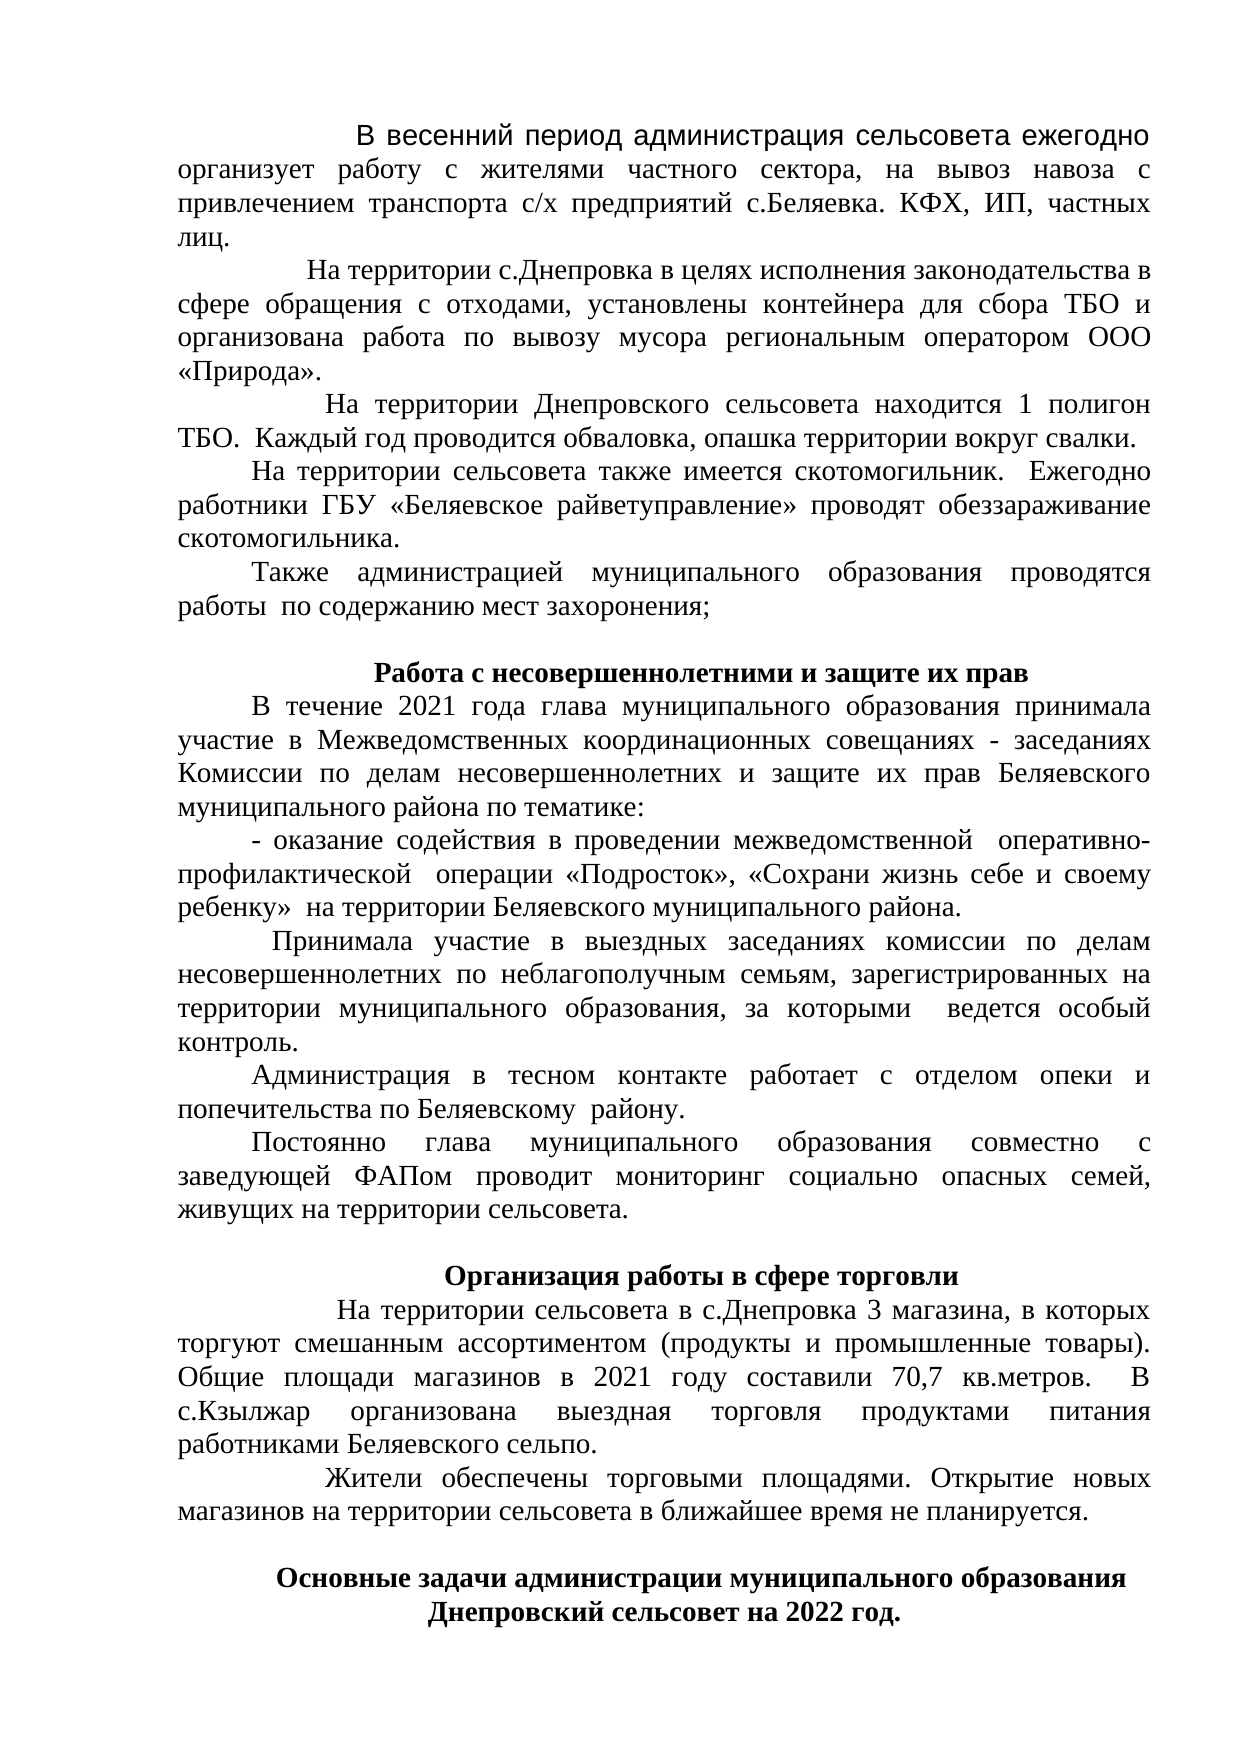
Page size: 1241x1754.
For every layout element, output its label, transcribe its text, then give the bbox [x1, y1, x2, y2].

text Основные задачи администрации муниципального образования Днепровский сельсовет на 2022 год. [177, 1560, 1152, 1627]
text На территории сельсовета также имеется скотомогильник. Ежегодно работники ГБУ «Беляевское райветуправление» проводят обеззараживание скотомогильника. [177, 453, 1152, 554]
text На территории с.Днепровка в целях исполнения законодательства в сфере обращения с отходами, установлены контейнера для сбора ТБО и организована работа по вывозу мусора региональным оператором ООО «Природа». [177, 252, 1152, 386]
text Принимала участие в выездных заседаниях комиссии по делам несовершеннолетних по неблагополучным семьям, зарегистрированных на территории муниципального образования, за которыми ведется особый контроль. [177, 923, 1152, 1057]
text Администрация в тесном контакте работает с отделом опеки и попечительства по Беляевскому району. [177, 1057, 1152, 1124]
text Жители обеспечены торговыми площадями. Открытие новых магазинов на территории сельсовета в ближайшее время не планируется. [177, 1460, 1152, 1527]
text В течение 2021 года глава муниципального образования принимала участие в Межведомственных координационных совещаниях - заседаниях Комиссии по делам несовершеннолетних и защите их прав Беляевского муниципального района по тематике: [177, 688, 1152, 822]
text - оказание содействия в проведении межведомственной оперативно-профилактической операции «Подросток», «Сохрани жизнь себе и своему ребенку» на территории Беляевского муниципального района. [177, 822, 1152, 923]
text На территории Днепровского сельсовета находится 1 полигон ТБО. Каждый год проводится обваловка, опашка территории вокруг свалки. [177, 386, 1152, 453]
text На территории сельсовета в с.Днепровка 3 магазина, в которых торгуют смешанным ассортиментом (продукты и промышленные товары). Общие площади магазинов в 2021 году составили 70,7 кв.метров. В с.Кзылжар организована выездная торговля продуктами питания работниками Беляевского сельпо. [177, 1292, 1152, 1460]
text Организация работы в сфере торговли [177, 1258, 1152, 1292]
text Постоянно глава муниципального образования совместно с заведующей ФАПом проводит мониторинг социально опасных семей, живущих на территории сельсовета. [177, 1124, 1152, 1225]
text В весенний период администрация сельсовета ежегодно организует работу с жителями частного сектора, на вывоз навоза с привлечением транспорта с/х предприятий с.Беляевка. КФХ, ИП, частных лиц. [177, 118, 1152, 252]
text Также администрацией муниципального образования проводятся работы по содержанию мест захоронения; [177, 554, 1152, 621]
text Работа с несовершеннолетними и защите их прав [177, 655, 1152, 688]
